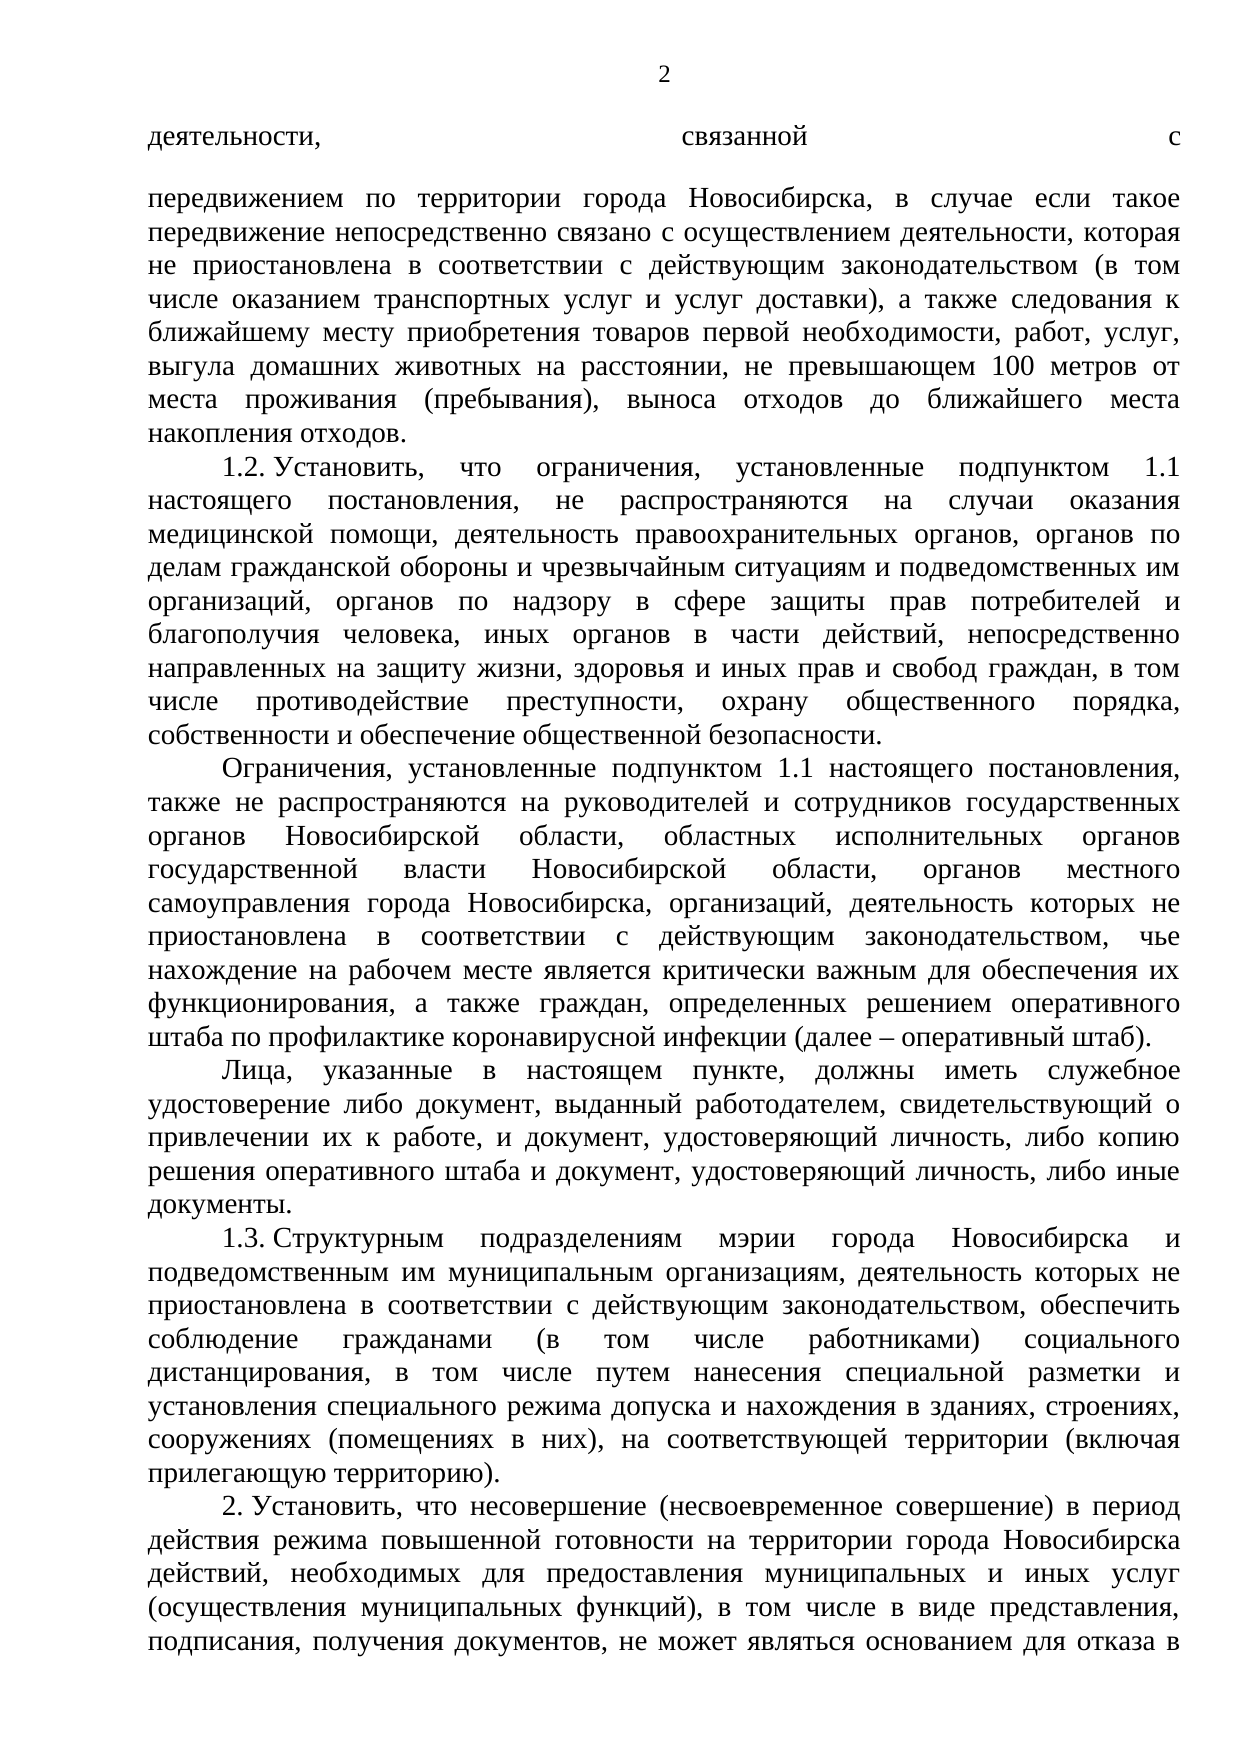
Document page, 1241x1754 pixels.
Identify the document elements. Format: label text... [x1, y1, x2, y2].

text Лица, указанные в настоящем пункте, должны иметь служебное удостоверение либо документ, выданный работодателем, свидетельствующий о привлечении их к работе, и документ, удостоверяющий личность, либо копию решения оперативного штаба и документ, удостоверяющий личность, либо иные документы. [148, 1052, 1181, 1220]
text передвижением по территории города Новосибирска, в случае если такое передвижение непосредственно связано с осуществлением деятельности, которая не приостановлена в соответствии с действующим законодательством (в том числе оказанием транспортных услуг и услуг доставки), а также следования к ближайшему месту приобретения товаров первой необходимости, работ, услуг, выгула домашних животных на расстоянии, не превышающем 100 метров от места проживания (пребывания), выноса отходов до ближайшего места накопления отходов. [148, 180, 1181, 449]
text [148, 1488, 1181, 1656]
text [148, 118, 1181, 180]
text 1.2. Установить, что ограничения, установленные подпунктом 1.1 настоящего постановления, не распространяются на случаи оказания медицинской помощи, деятельность правоохранительных органов, органов по делам гражданской обороны и чрезвычайным ситуациям и подведомственных им организаций, органов по надзору в сфере защиты прав потребителей и благополучия человека, иных органов в части действий, непосредственно направленных на защиту жизни, здоровья и иных прав и свобод граждан, в том числе противодействие преступности, охрану общественного порядка, собственности и обеспечение общественной безопасности. [148, 449, 1181, 751]
text 1.3. Структурным подразделениям мэрии города Новосибирска и подведомственным им муниципальным организациям, деятельность которых не приостановлена в соответствии с действующим законодательством, обеспечить соблюдение гражданами (в том числе работниками) социального дистанцирования, в том числе путем нанесения специальной разметки и установления специального режима допуска и нахождения в зданиях, строениях, сооружениях (помещениях в них), на соответствующей территории (включая прилегающую территорию). [148, 1220, 1181, 1488]
text Ограничения, установленные подпунктом 1.1 настоящего постановления, также не распространяются на руководителей и сотрудников государственных органов Новосибирской области, областных исполнительных органов государственной власти Новосибирской области, органов местного самоуправления города Новосибирска, организаций, деятельность которых не приостановлена в соответствии с действующим законодательством, чье нахождение на рабочем месте является критически важным для обеспечения их функционирования, а также граждан, определенных решением оперативного штаба по профилактике коронавирусной инфекции (далее – оперативный штаб). [148, 751, 1181, 1052]
